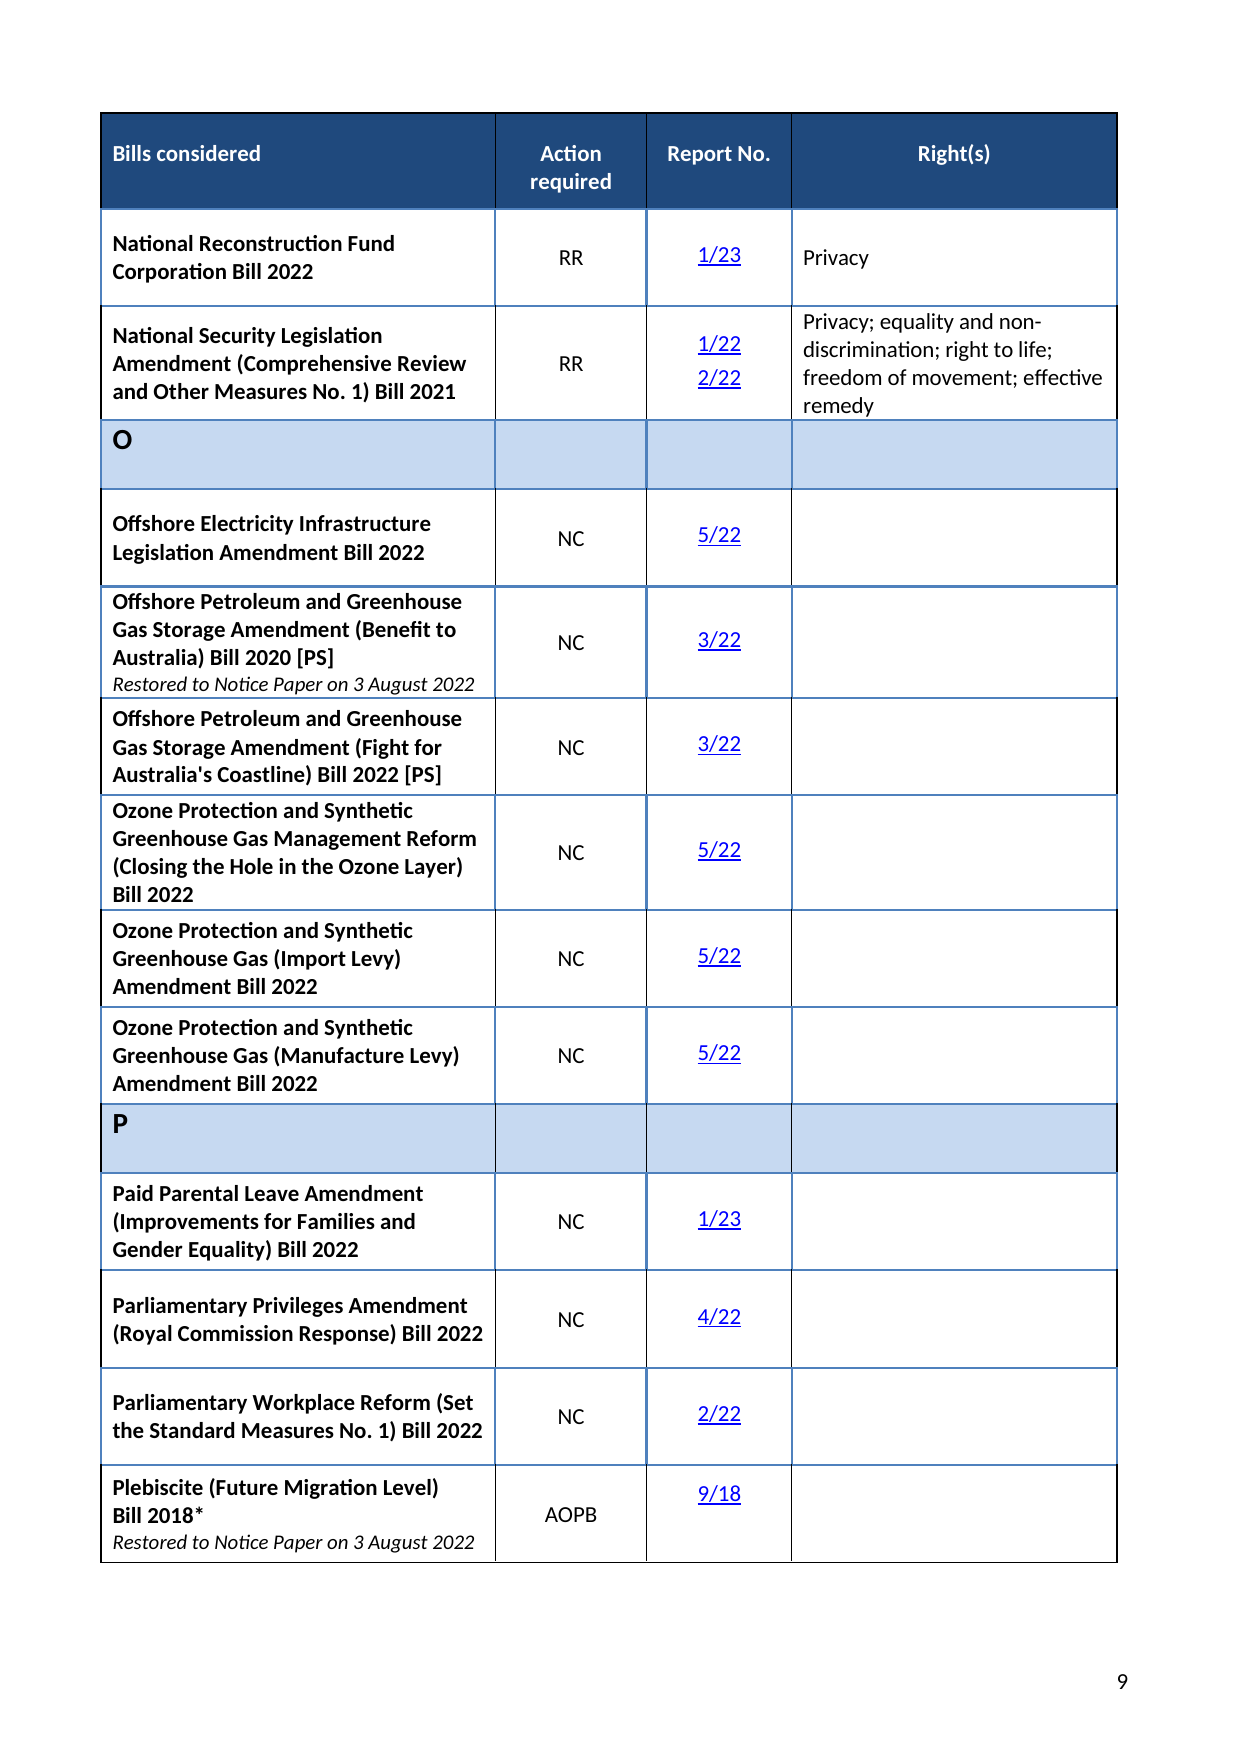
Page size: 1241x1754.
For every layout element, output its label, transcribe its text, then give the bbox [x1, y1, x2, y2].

table_cell RR [496, 210, 645, 305]
table_cell [792, 490, 1116, 585]
table_cell AOPB [496, 1466, 646, 1561]
table_cell National Security Legislation Amendment (Comprehensive Review and Other Measures No. 1) Bill 2021 [102, 307, 495, 419]
table_cell 9/18 [647, 1466, 791, 1561]
table_cell NC [496, 1271, 646, 1367]
table_cell [793, 1008, 1116, 1103]
table_cell 5/22 [647, 911, 791, 1006]
table_cell 5/22 [647, 490, 791, 585]
table_cell Privacy [793, 210, 1116, 305]
table_cell 1/23 [648, 1174, 791, 1269]
table_header Bills considered [102, 114, 495, 208]
table_cell Plebiscite (Future Migration Level) Bill 2018* Restored to Notice Paper on 3 August 2022 [102, 1466, 495, 1561]
table_cell RR [496, 307, 646, 419]
table_cell [792, 911, 1116, 1006]
table_cell Ozone Protection and Synthetic Greenhouse Gas Management Reform (Closing the Hole in the Ozone Layer) Bill 2022 [102, 796, 494, 908]
table_header Right(s) [792, 114, 1116, 208]
table_cell 1/22 2/22 [647, 307, 791, 419]
table_cell [792, 1105, 1116, 1172]
table_cell 3/22 [647, 699, 791, 794]
table_cell 4/22 [647, 1271, 791, 1367]
table_cell 2/22 [648, 1369, 791, 1464]
table_cell [793, 796, 1116, 908]
table_cell [496, 421, 645, 488]
table_cell Parliamentary Privileges Amendment (Royal Commission Response) Bill 2022 [102, 1271, 495, 1367]
table_cell O [102, 421, 494, 488]
table_cell [648, 421, 791, 488]
table_cell Privacy; equality and non-discrimination; right to life; freedom of movement; effective remedy [792, 307, 1116, 419]
table_cell NC [496, 1174, 645, 1269]
table_cell NC [496, 1008, 645, 1103]
table_cell Paid Parental Leave Amendment (Improvements for Families and Gender Equality) Bill 2022 [102, 1174, 494, 1269]
table_cell NC [496, 1369, 645, 1464]
table_cell P [102, 1105, 495, 1172]
table_cell 5/22 [648, 1008, 791, 1103]
table_cell Ozone Protection and Synthetic Greenhouse Gas (Import Levy) Amendment Bill 2022 [102, 911, 495, 1006]
table_cell NC [496, 911, 646, 1006]
table_cell 1/23 [648, 210, 791, 305]
table_cell National Reconstruction Fund Corporation Bill 2022 [102, 210, 494, 305]
table_cell [792, 699, 1116, 794]
table_cell [647, 1105, 791, 1172]
table_cell [792, 1271, 1116, 1367]
table_cell [793, 1369, 1116, 1464]
table_cell Ozone Protection and Synthetic Greenhouse Gas (Manufacture Levy) Amendment Bill 2022 [102, 1008, 494, 1103]
table_cell Parliamentary Workplace Reform (Set the Standard Measures No. 1) Bill 2022 [102, 1369, 494, 1464]
table_header Report No. [647, 114, 791, 208]
table_cell [793, 1174, 1116, 1269]
table_cell NC [496, 699, 646, 794]
table_cell [793, 588, 1116, 697]
table_cell NC [496, 796, 645, 908]
table_cell [793, 421, 1116, 488]
table_cell Offshore Petroleum and Greenhouse Gas Storage Amendment (Fight for Australia's Coastline) Bill 2022 [PS] [102, 699, 495, 794]
table_cell Offshore Petroleum and Greenhouse Gas Storage Amendment (Benefit to Australia) Bill 2020 [PS] Restored to Notice Paper on 3 August 2022 [102, 588, 494, 697]
table_cell [792, 1466, 1116, 1561]
table_cell 5/22 [648, 796, 791, 908]
table_cell NC [496, 490, 646, 585]
table_cell NC [496, 588, 645, 697]
table_cell [496, 1105, 646, 1172]
table_cell Offshore Electricity Infrastructure Legislation Amendment Bill 2022 [102, 490, 495, 585]
table_header Action required [496, 114, 646, 208]
table_cell 3/22 [648, 588, 791, 697]
